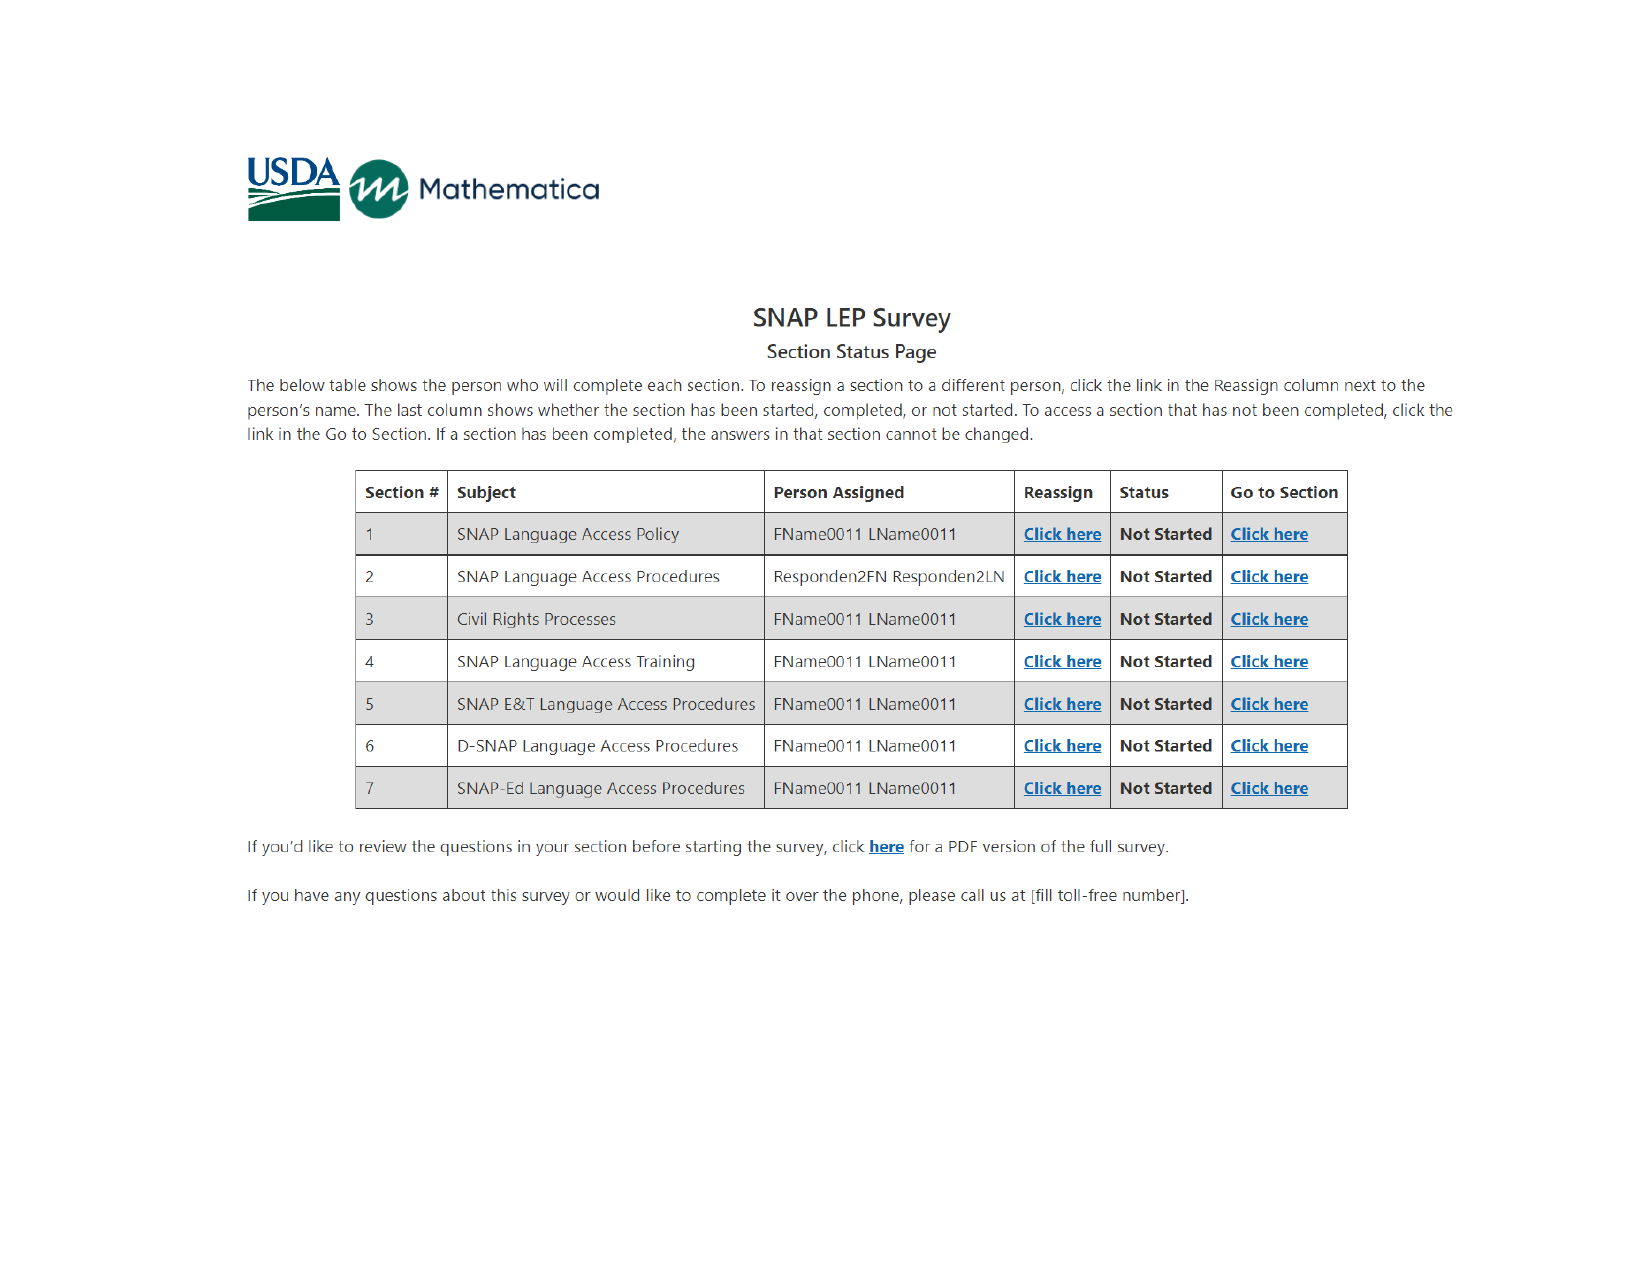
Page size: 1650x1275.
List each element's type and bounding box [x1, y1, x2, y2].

picture [150, 150, 1581, 929]
